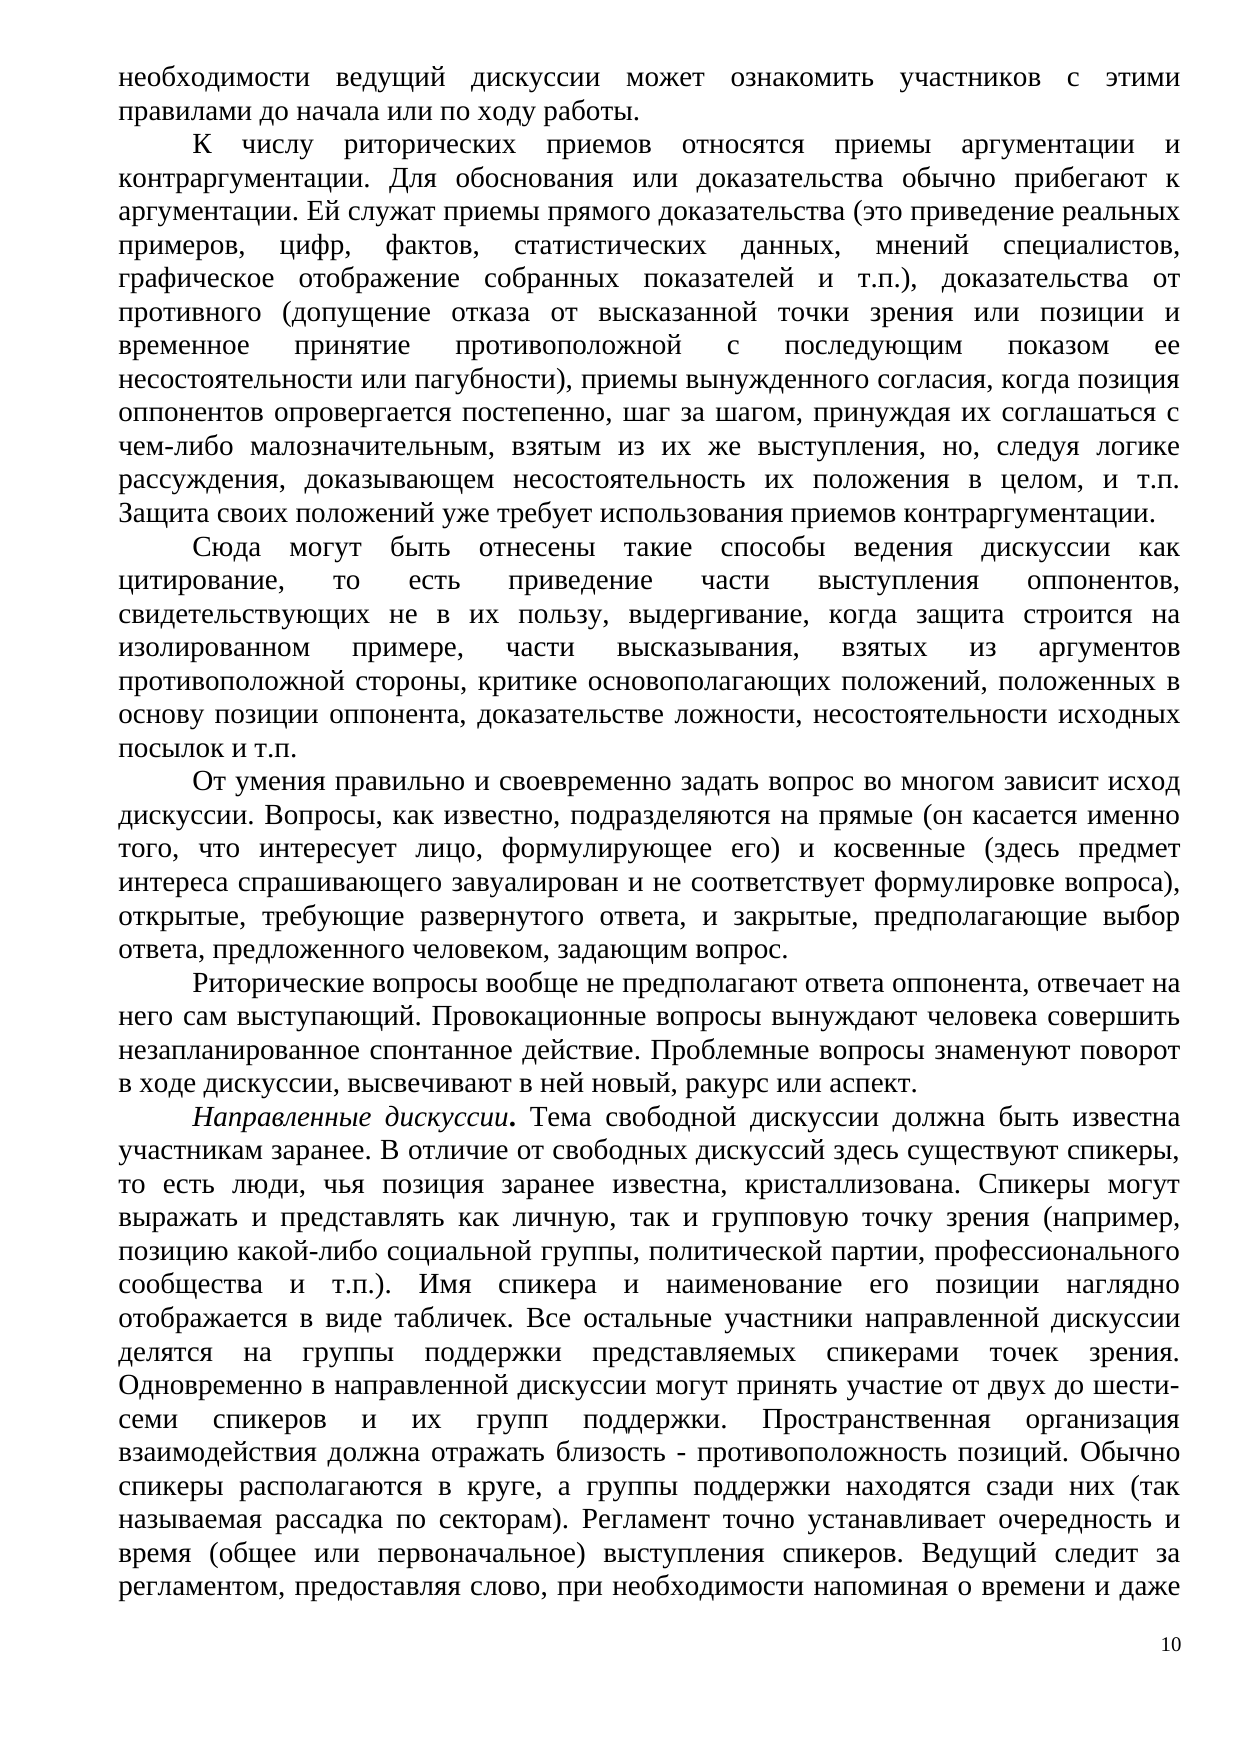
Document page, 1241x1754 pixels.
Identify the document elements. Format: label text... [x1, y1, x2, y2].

text Сюда могут быть отнесены такие способы ведения дискуссии как цитирование, то есть приведение части выступления оппонентов, свидетельствующих не в их пользу, выдергивание, когда защита строится на изолированном примере, части высказывания, взятых из аргументов противоположной стороны, критике основополагающих положений, положенных в основу позиции оппонента, доказательстве ложности, несостоятельности исходных посылок и т.п. [118, 529, 1181, 763]
text От умения правильно и своевременно задать вопрос во многом зависит исход дискуссии. Вопросы, как известно, подразделяются на прямые (он касается именно того, что интересует лицо, формулирующее его) и косвенные (здесь предмет интереса спрашивающего завуалирован и не соответствует формулировке вопроса), открытые, требующие развернутого ответа, и закрытые, предполагающие выбор ответа, предложенного человеком, задающим вопрос. [118, 763, 1181, 965]
text Риторические вопросы вообще не предполагают ответа оппонента, отвечает на него сам выступающий. Провокационные вопросы вынуждают человека совершить незапланированное спонтанное действие. Проблемные вопросы знаменуют поворот в ходе дискуссии, высвечивают в ней новый, ракурс или аспект. [118, 965, 1181, 1099]
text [118, 1099, 1181, 1602]
text К числу риторических приемов относятся приемы аргументации и контраргументации. Для обоснования или доказательства обычно прибегают к аргументации. Ей служат приемы прямого доказательства (это приведение реальных примеров, цифр, фактов, статистических данных, мнений специалистов, графическое отображение собранных показателей и т.п.), доказательства от противного (допущение отказа от высказанной точки зрения или позиции и временное принятие противоположной с последующим показом ее несостоятельности или пагубности), приемы вынужденного согласия, когда позиция оппонентов опровергается постепенно, шаг за шагом, принуждая их соглашаться с чем-либо малозначительным, взятым из их же выступления, но, следуя логике рассуждения, доказывающем несостоятельность их положения в целом, и т.п. Защита своих положений уже требует использования приемов контраргументации. [118, 126, 1181, 529]
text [118, 59, 1181, 126]
